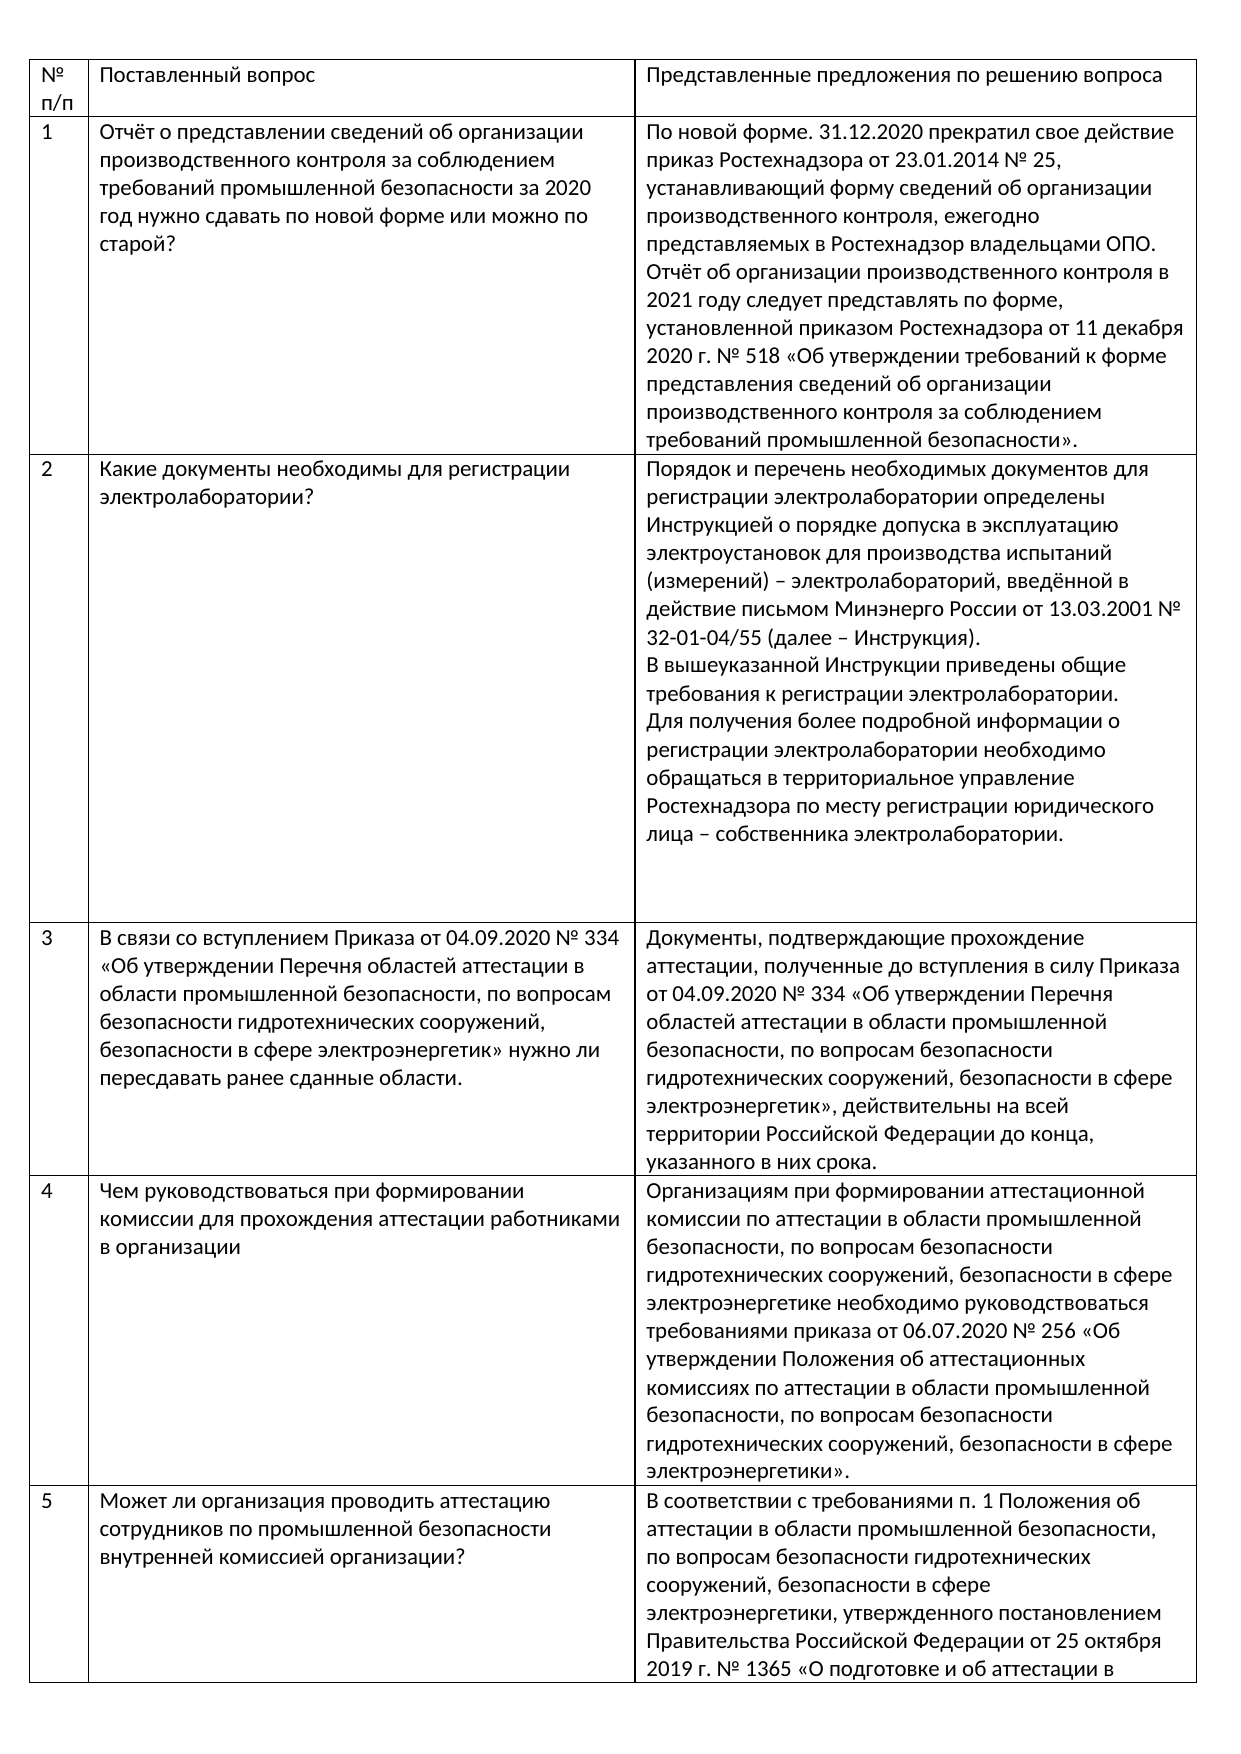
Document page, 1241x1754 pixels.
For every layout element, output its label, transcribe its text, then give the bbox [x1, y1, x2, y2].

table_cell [636, 1486, 1196, 1682]
table_cell Отчёт о представлении сведений об организации производственного контроля за соблюдением требований промышленной безопасности за 2020 год нужно сдавать по новой форме или можно по старой? [89, 117, 634, 453]
table_cell Порядок и перечень необходимых документов для регистрации электролаборатории определены Инструкцией о порядке допуска в эксплуатацию электроустановок для производства испытаний (измерений) – электролабораторий, введённой в действие письмом Минэнерго России от 13.03.2001 № 32-01-04/55 (далее – Инструкция). В вышеуказанной Инструкции приведены общие требования к регистрации электролаборатории. Для получения более подробной информации о регистрации электролаборатории необходимо обращаться в территориальное управление Ростехнадзора по месту регистрации юридического лица – собственника электролаборатории. [636, 455, 1196, 922]
table_header Представленные предложения по решению вопроса [636, 60, 1196, 116]
table_cell По новой форме. 31.12.2020 прекратил свое действие приказ Ростехнадзора от 23.01.2014 № 25, устанавливающий форму сведений об организации производственного контроля, ежегодно представляемых в Ростехнадзор владельцами ОПО. Отчёт об организации производственного контроля в 2021 году следует представлять по форме, установленной приказом Ростехнадзора от 11 декабря 2020 г. № 518 «Об утверждении требований к форме представления сведений об организации производственного контроля за соблюдением требований промышленной безопасности». [636, 117, 1196, 453]
table_cell 1 [30, 117, 88, 453]
table_cell 5 [30, 1486, 88, 1682]
table_cell Чем руководствоваться при формировании комиссии для прохождения аттестации работниками в организации [89, 1176, 634, 1485]
table_cell 4 [30, 1176, 88, 1485]
table_cell Какие документы необходимы для регистрации электролаборатории? [89, 455, 634, 922]
table_header № п/п [30, 60, 88, 116]
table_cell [89, 1486, 634, 1682]
table_cell 3 [30, 923, 88, 1175]
table_cell Документы, подтверждающие прохождение аттестации, полученные до вступления в силу Приказа от 04.09.2020 № 334 «Об утверждении Перечня областей аттестации в области промышленной безопасности, по вопросам безопасности гидротехнических сооружений, безопасности в сфере электроэнергетик», действительны на всей территории Российской Федерации до конца, указанного в них срока. [636, 923, 1196, 1175]
table_cell Организациям при формировании аттестационной комиссии по аттестации в области промышленной безопасности, по вопросам безопасности гидротехнических сооружений, безопасности в сфере электроэнергетике необходимо руководствоваться требованиями приказа от 06.07.2020 № 256 «Об утверждении Положения об аттестационных комиссиях по аттестации в области промышленной безопасности, по вопросам безопасности гидротехнических сооружений, безопасности в сфере электроэнергетики». [636, 1176, 1196, 1485]
table_cell 2 [30, 455, 88, 922]
table_cell В связи со вступлением Приказа от 04.09.2020 № 334 «Об утверждении Перечня областей аттестации в области промышленной безопасности, по вопросам безопасности гидротехнических сооружений, безопасности в сфере электроэнергетик» нужно ли пересдавать ранее сданные области. [89, 923, 634, 1175]
table_header Поставленный вопрос [89, 60, 634, 116]
